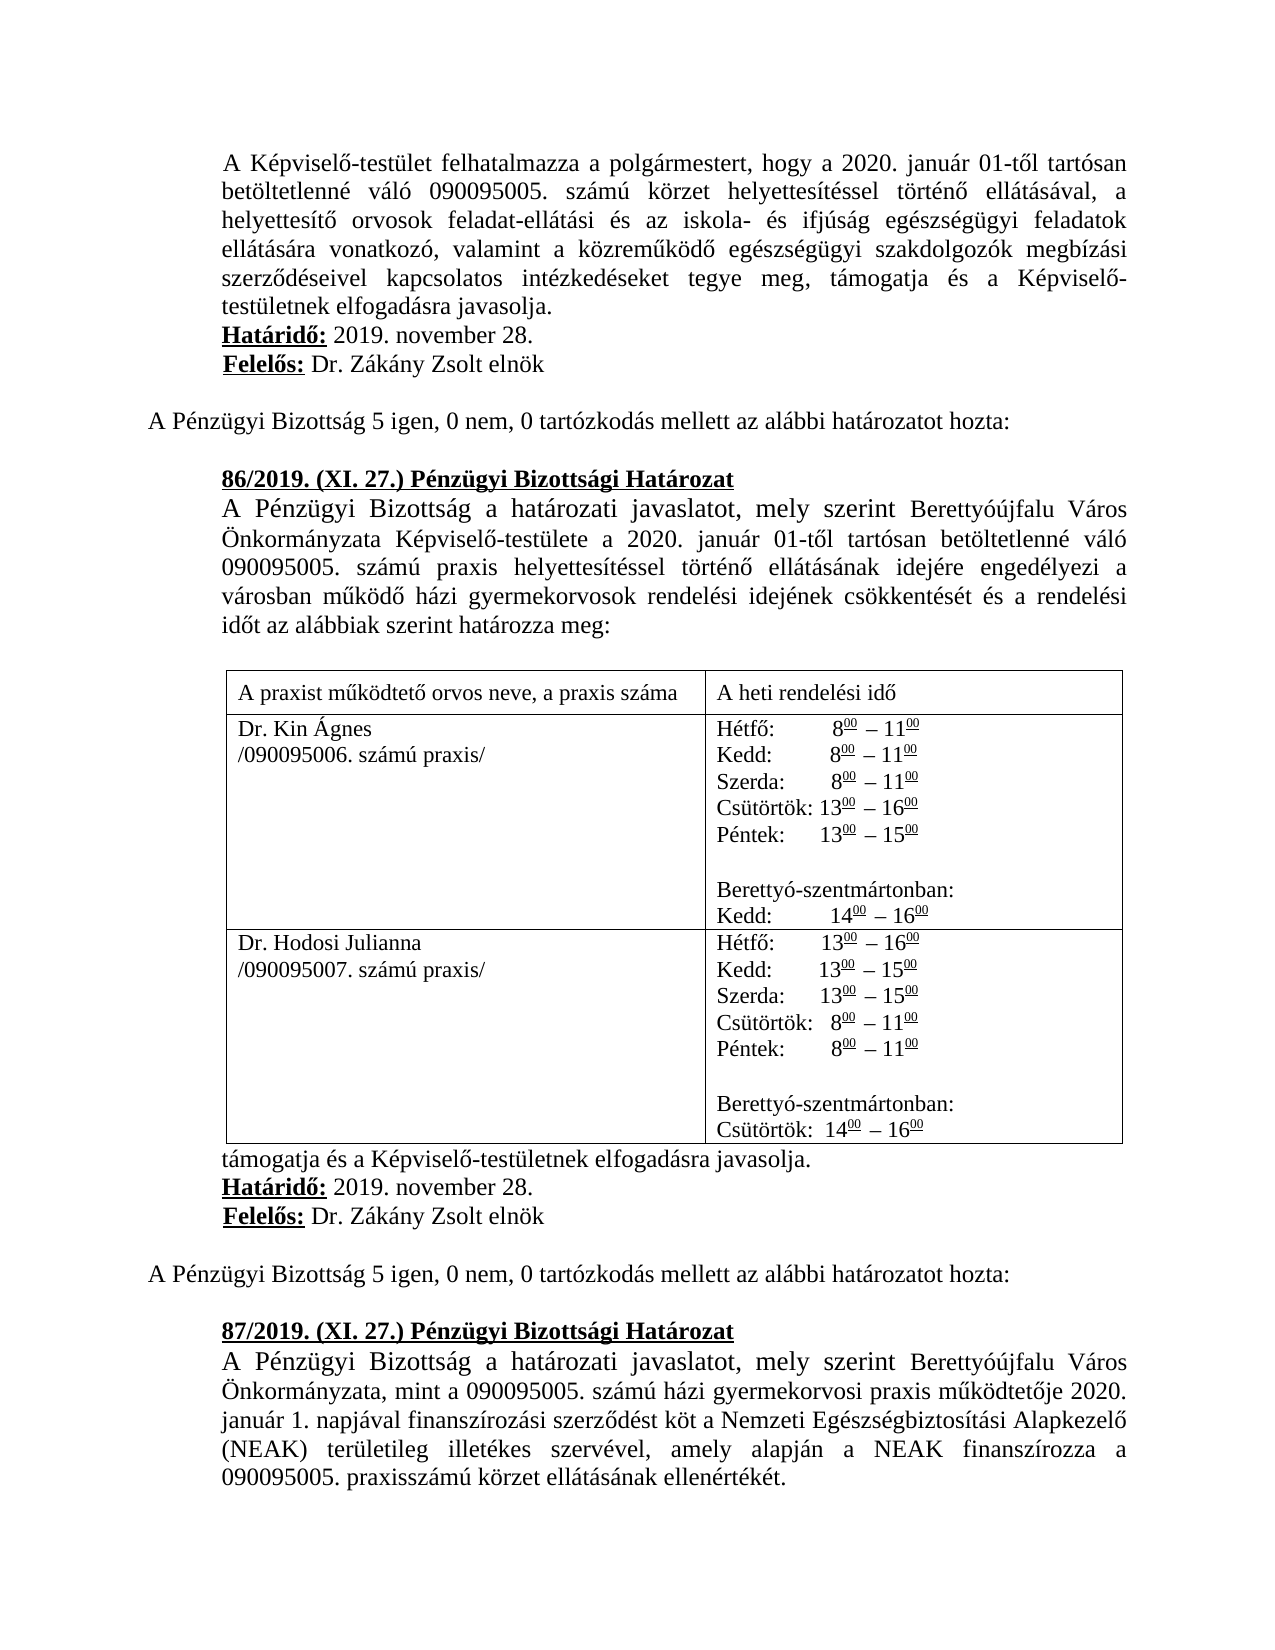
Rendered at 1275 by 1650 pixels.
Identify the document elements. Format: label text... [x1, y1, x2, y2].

text Felelős: Dr. Zákány Zsolt elnök [148, 1201, 1127, 1230]
text Határidő: 2019. november 28. [221, 1172, 1127, 1201]
table_cell Dr. Kin Ágnes /090095006. számú praxis/ [227, 715, 705, 928]
text A Pénzügyi Bizottság a határozati javaslatot, mely szerint Berettyóújfalu Város Önkormányzata, mint a 090095005. számú házi gyermekorvosi praxis működtetője 2020. január 1. napjával finanszírozási szerződést köt a Nemzeti Egészségbiztosítási Alapkezelő (NEAK) területileg illetékes szervével, amely alapján a NEAK finanszírozza a 090095005. praxisszámú körzet ellátásának ellenértékét. [221, 1345, 1127, 1491]
list A Pénzügyi Bizottság 5 igen, 0 nem, 0 tartózkodás mellett az alábbi határozatot hozta: [148, 406, 1127, 435]
text Felelős: Dr. Zákány Zsolt elnök [148, 349, 1127, 378]
text A Pénzügyi Bizottság a határozati javaslatot, mely szerint Berettyóújfalu Város Önkormányzata Képviselő-testülete a 2020. január 01-től tartósan betöltetlenné váló 090095005. számú praxis helyettesítéssel történő ellátásának idejére engedélyezi a városban működő házi gyermekorvosok rendelési idejének csökkentését és a rendelési időt az alábbiak szerint határozza meg: [221, 493, 1127, 639]
table_cell Hétfő: 1300 – 1600 Kedd: 1300 – 1500 Szerda: 1300 – 1500 Csütörtök: 800 – 1100 Péntek: 800 – 1100 Berettyó-szentmártonban: Csütörtök: 1400 – 1600 [706, 930, 1122, 1143]
list A Pénzügyi Bizottság 5 igen, 0 nem, 0 tartózkodás mellett az alábbi határozatot hozta: [148, 1259, 1127, 1287]
text támogatja és a Képviselő-testületnek elfogadásra javasolja. [221, 1144, 1127, 1172]
text 87/2019. (XI. 27.) Pénzügyi Bizottsági Határozat [221, 1316, 1127, 1345]
table_header A praxist működtető orvos neve, a praxis száma [227, 671, 705, 714]
text A Képviselő-testület felhatalmazza a polgármestert, hogy a 2020. január 01-től tartósan betöltetlenné váló 090095005. számú körzet helyettesítéssel történő ellátásával, a helyettesítő orvosok feladat-ellátási és az iskola- és ifjúság egészségügyi feladatok ellátására vonatkozó, valamint a közreműködő egészségügyi szakdolgozók megbízási szerződéseivel kapcsolatos intézkedéseket tegye meg, támogatja és a Képviselő-testületnek elfogadásra javasolja. [221, 148, 1127, 320]
table_cell Hétfő: 800 – 1100 Kedd: 800 – 1100 Szerda: 800 – 1100 Csütörtök: 1300 – 1600 Péntek: 1300 – 1500 Berettyó-szentmártonban: Kedd: 1400 – 1600 [706, 715, 1122, 928]
table_header A heti rendelési idő [706, 671, 1122, 714]
text 86/2019. (XI. 27.) Pénzügyi Bizottsági Határozat [221, 464, 1127, 493]
text Határidő: 2019. november 28. [221, 320, 1127, 349]
table_cell Dr. Hodosi Julianna /090095007. számú praxis/ [227, 930, 705, 1143]
